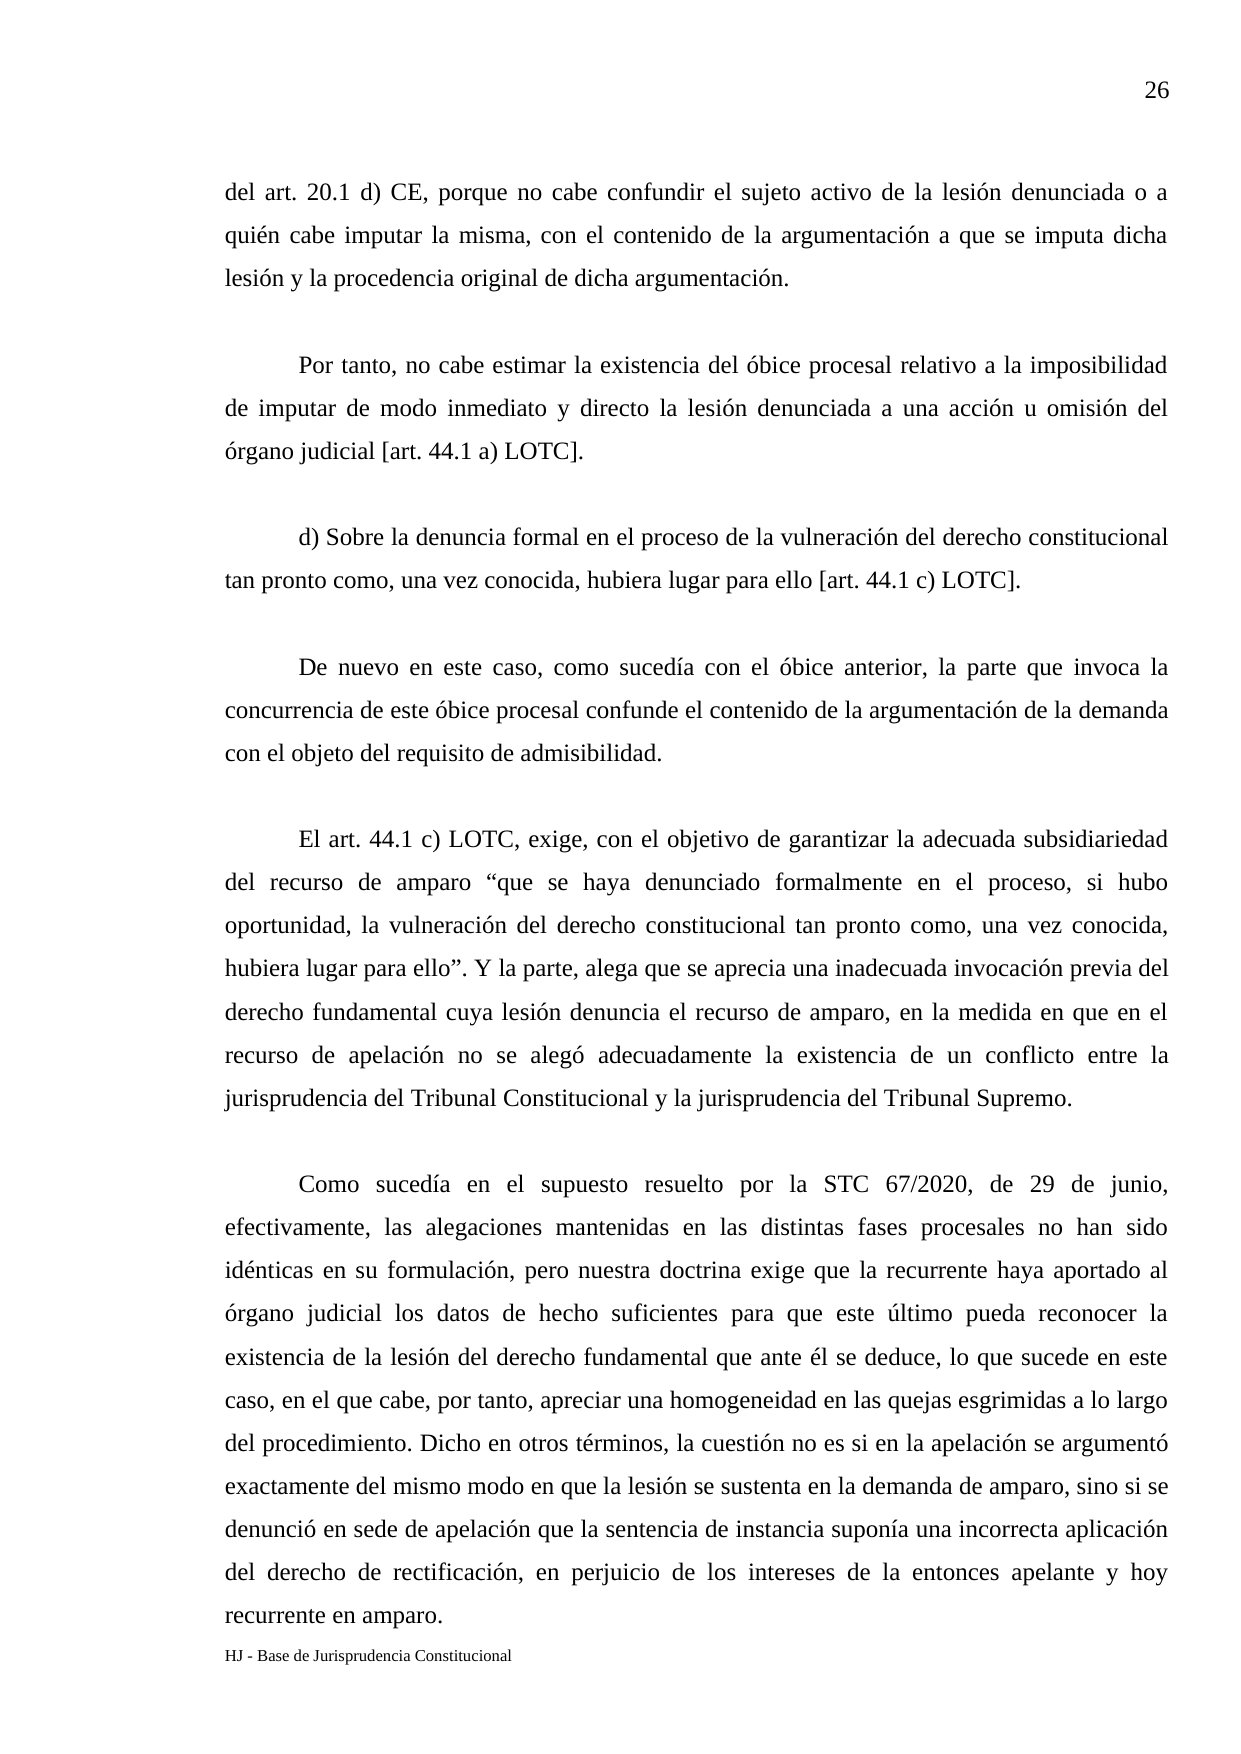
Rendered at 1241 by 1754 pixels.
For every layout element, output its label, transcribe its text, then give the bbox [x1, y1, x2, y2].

text Por tanto, no cabe estimar la existencia del óbice procesal relativo a la imposibilidad de imputar de modo inmediato y directo la lesión denunciada a una acción u omisión del órgano judicial [art. 44.1 a) LOTC]. [224, 350, 1169, 465]
text El art. 44.1 c) LOTC, exige, con el objetivo de garantizar la adecuada subsidiariedad del recurso de amparo “que se haya denunciado formalmente en el proceso, si hubo oportunidad, la vulneración del derecho constitucional tan pronto como, una vez conocida, hubiera lugar para ello”. Y la parte, alega que se aprecia una inadecuada invocación previa del derecho fundamental cuya lesión denuncia el recurso de amparo, en la medida en que en el recurso de apelación no se alegó adecuadamente la existencia de un conflicto entre la jurisprudencia del Tribunal Constitucional y la jurisprudencia del Tribunal Supremo. [224, 824, 1169, 1112]
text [224, 177, 1169, 292]
text Como sucedía en el supuesto resuelto por la STC 67/2020, de 29 de junio, efectivamente, las alegaciones mantenidas en las distintas fases procesales no han sido idénticas en su formulación, pero nuestra doctrina exige que la recurrente haya aportado al órgano judicial los datos de hecho suficientes para que este último pueda reconocer la existencia de la lesión del derecho fundamental que ante él se deduce, lo que sucede en este caso, en el que cabe, por tanto, apreciar una homogeneidad en las quejas esgrimidas a lo largo del procedimiento. Dicho en otros términos, la cuestión no es si en la apelación se argumentó exactamente del mismo modo en que la lesión se sustenta en la demanda de amparo, sino si se denunció en sede de apelación que la sentencia de instancia suponía una incorrecta aplicación del derecho de rectificación, en perjuicio de los intereses de la entonces apelante y hoy recurrente en amparo. [224, 1169, 1169, 1629]
text De nuevo en este caso, como sucedía con el óbice anterior, la parte que invoca la concurrencia de este óbice procesal confunde el contenido de la argumentación de la demanda con el objeto del requisito de admisibilidad. [224, 652, 1169, 767]
text d) Sobre la denuncia formal en el proceso de la vulneración del derecho constitucional tan pronto como, una vez conocida, hubiera lugar para ello [art. 44.1 c) LOTC]. [224, 522, 1169, 594]
